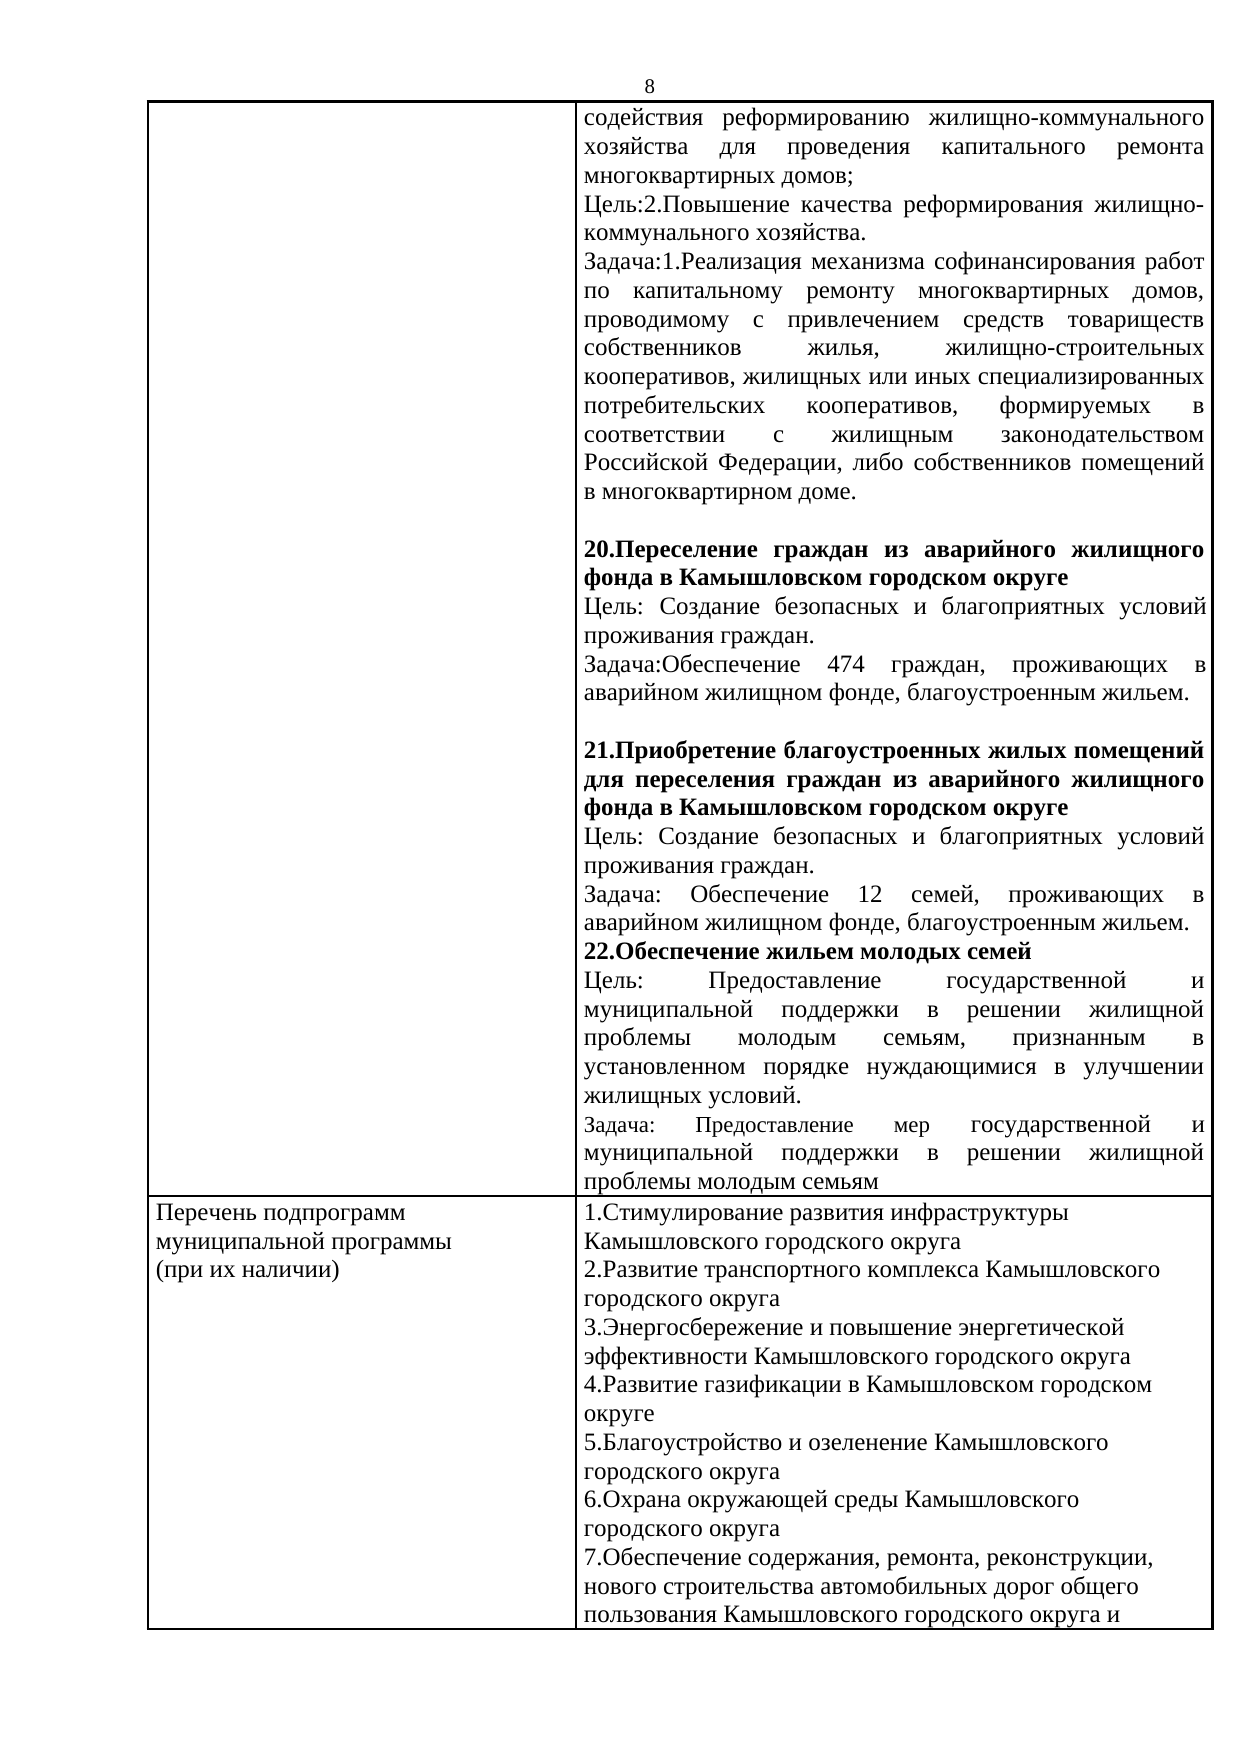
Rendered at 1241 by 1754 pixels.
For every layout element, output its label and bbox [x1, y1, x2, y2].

table_cell [149, 103, 575, 1195]
table_cell [577, 1197, 1211, 1628]
table_cell [149, 1197, 575, 1628]
table_cell [577, 103, 1211, 1195]
